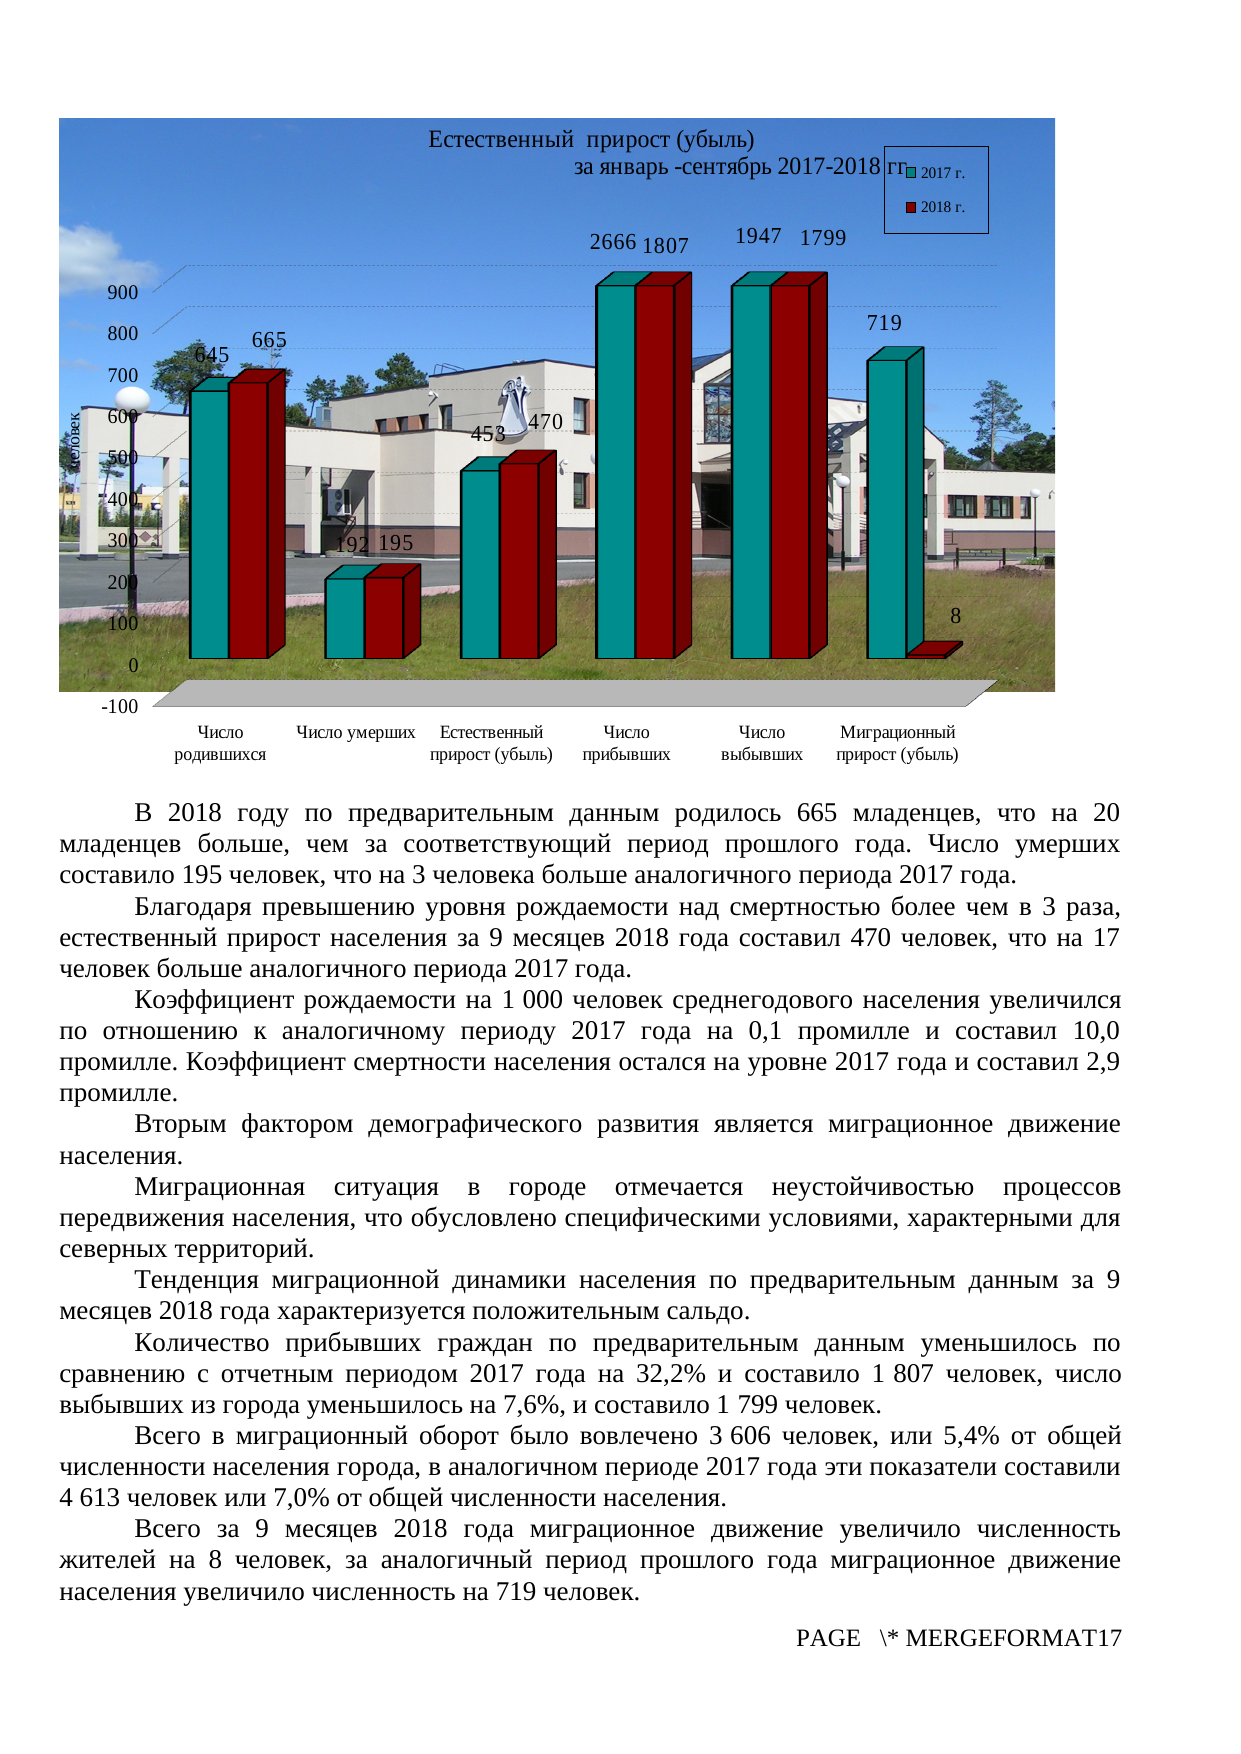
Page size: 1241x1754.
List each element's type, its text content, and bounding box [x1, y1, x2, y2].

text Всего в миграционный оборот было вовлечено 3 606 человек, или 5,4% от общей численности населения города, в аналогичном периоде 2017 года эти показатели составили 4 613 человек или 7,0% от общей численности населения. [59, 1419, 1122, 1512]
text Тенденция миграционной динамики населения по предварительным данным за 9 месяцев 2018 года характеризуется положительным сальдо. [59, 1263, 1122, 1326]
text Миграционная ситуация в городе отмечается неустойчивостью процессов передвижения населения, что обусловлено специфическими условиями, характерными для северных территорий. [59, 1170, 1122, 1263]
text Всего за 9 месяцев 2018 года миграционное движение увеличило численность жителей на 8 человек, за аналогичный период прошлого года миграционное движение населения увеличило численность на 719 человек. [59, 1512, 1122, 1606]
text Вторым фактором демографического развития является миграционное движение населения. [59, 1108, 1122, 1170]
picture [59, 118, 1056, 692]
text В 2018 году по предварительным данным родилось 665 младенцев, что на 20 младенцев больше, чем за соответствующий период прошлого года. Число умерших составило 195 человек, что на 3 человека больше аналогичного периода 2017 года. [59, 796, 1122, 889]
text Благодаря превышению уровня рождаемости над смертностью более чем в 3 раза, естественный прирост населения за 9 месяцев 2018 года составил 470 человек, что на 17 человек больше аналогичного периода 2017 года. [59, 889, 1122, 983]
text Коэффициент рождаемости на 1 000 человек среднегодового населения увеличился по отношению к аналогичному периоду 2017 года на 0,1 промилле и составил 10,0 промилле. Коэффициент смертности населения остался на уровне 2017 года и составил 2,9 промилле. [59, 983, 1122, 1108]
text Количество прибывших граждан по предварительным данным уменьшилось по сравнению с отчетным периодом 2017 года на 32,2% и составило 1 807 человек, число выбывших из города уменьшилось на 7,6%, и составило 1 799 человек. [59, 1326, 1122, 1419]
